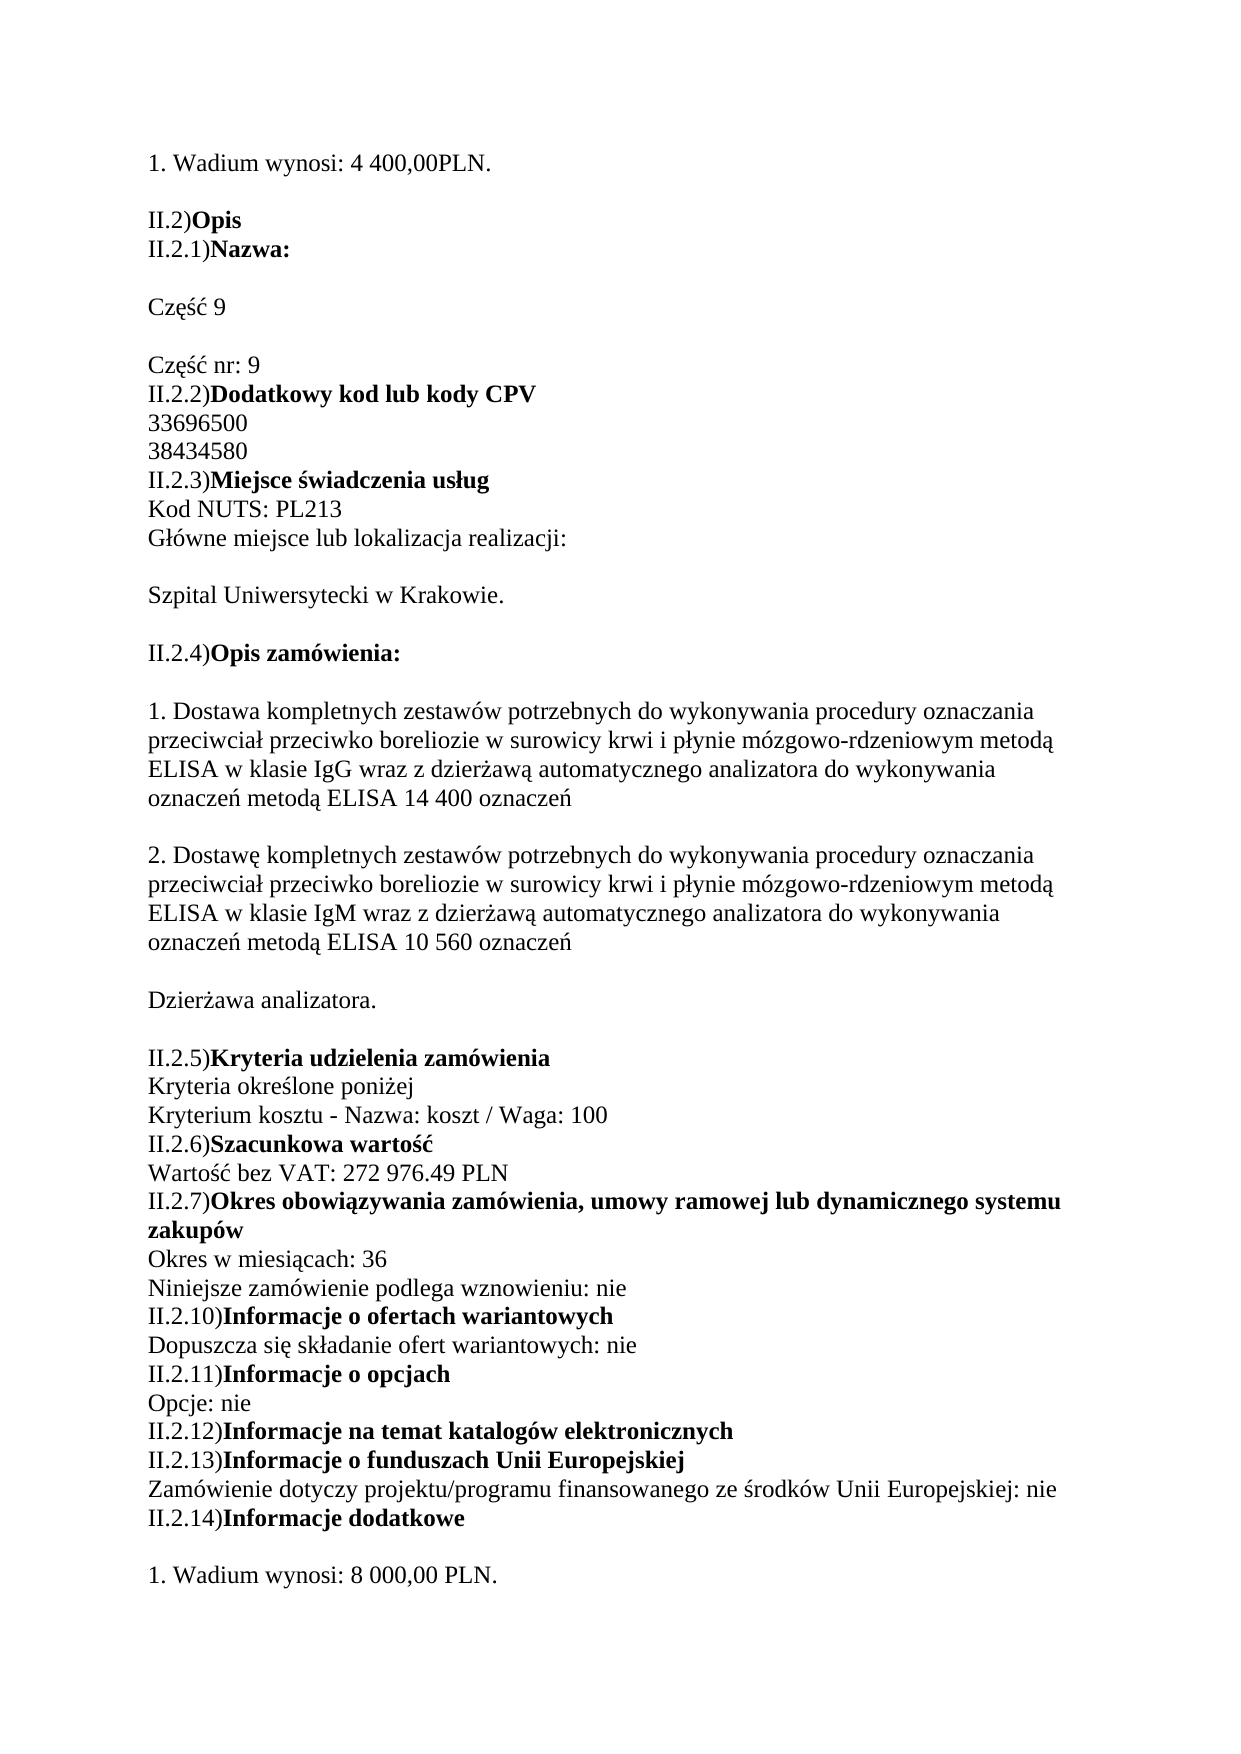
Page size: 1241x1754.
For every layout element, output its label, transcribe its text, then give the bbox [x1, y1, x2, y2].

text Część nr: 9 [148, 350, 1093, 379]
text 1. Dostawa kompletnych zestawów potrzebnych do wykonywania procedury oznaczania przeciwciał przeciwko boreliozie w surowicy krwi i płynie mózgowo-rdzeniowym metodą ELISA w klasie IgG wraz z dzierżawą automatycznego analizatora do wykonywania oznaczeń metodą ELISA 14 400 oznaczeń [148, 696, 1093, 811]
text II.2.12)Informacje na temat katalogów elektronicznych [148, 1416, 1093, 1445]
text Opcje: nie [148, 1388, 1093, 1416]
text II.2.7)Okres obowiązywania zamówienia, umowy ramowej lub dynamicznego systemu zakupów [148, 1186, 1093, 1244]
text Główne miejsce lub lokalizacja realizacji: [148, 523, 1093, 551]
text II.2.3)Miejsce świadczenia usług [148, 465, 1093, 494]
text II.2.14)Informacje dodatkowe [148, 1503, 1093, 1531]
text Niniejsze zamówienie podlega wznowieniu: nie [148, 1273, 1093, 1301]
text II.2)Opis [148, 206, 1093, 234]
text II.2.10)Informacje o ofertach wariantowych [148, 1301, 1093, 1330]
text Szpital Uniwersytecki w Krakowie. [148, 581, 1093, 609]
text II.2.2)Dodatkowy kod lub kody CPV [148, 379, 1093, 408]
text 38434580 [148, 436, 1093, 465]
text Kod NUTS: PL213 [148, 494, 1093, 523]
text 1. Wadium wynosi: 8 000,00 PLN. [148, 1561, 1093, 1589]
text Część 9 [148, 292, 1093, 321]
text II.2.6)Szacunkowa wartość [148, 1129, 1093, 1158]
text Dopuszcza się składanie ofert wariantowych: nie [148, 1330, 1093, 1359]
text 2. Dostawę kompletnych zestawów potrzebnych do wykonywania procedury oznaczania przeciwciał przeciwko boreliozie w surowicy krwi i płynie mózgowo-rdzeniowym metodą ELISA w klasie IgM wraz z dzierżawą automatycznego analizatora do wykonywania oznaczeń metodą ELISA 10 560 oznaczeń [148, 841, 1093, 956]
text Wartość bez VAT: 272 976.49 PLN [148, 1158, 1093, 1186]
text Kryterium kosztu - Nazwa: koszt / Waga: 100 [148, 1100, 1093, 1129]
text 33696500 [148, 408, 1093, 436]
text Zamówienie dotyczy projektu/programu finansowanego ze środków Unii Europejskiej: nie [148, 1474, 1093, 1503]
text II.2.13)Informacje o funduszach Unii Europejskiej [148, 1445, 1093, 1474]
text II.2.11)Informacje o opcjach [148, 1359, 1093, 1388]
text II.2.4)Opis zamówienia: [148, 638, 1093, 667]
text Okres w miesiącach: 36 [148, 1244, 1093, 1273]
text II.2.5)Kryteria udzielenia zamówienia [148, 1043, 1093, 1071]
text Kryteria określone poniżej [148, 1071, 1093, 1100]
text II.2.1)Nazwa: [148, 234, 1093, 263]
text Dzierżawa analizatora. [148, 985, 1093, 1013]
text 1. Wadium wynosi: 4 400,00PLN. [148, 148, 1093, 176]
